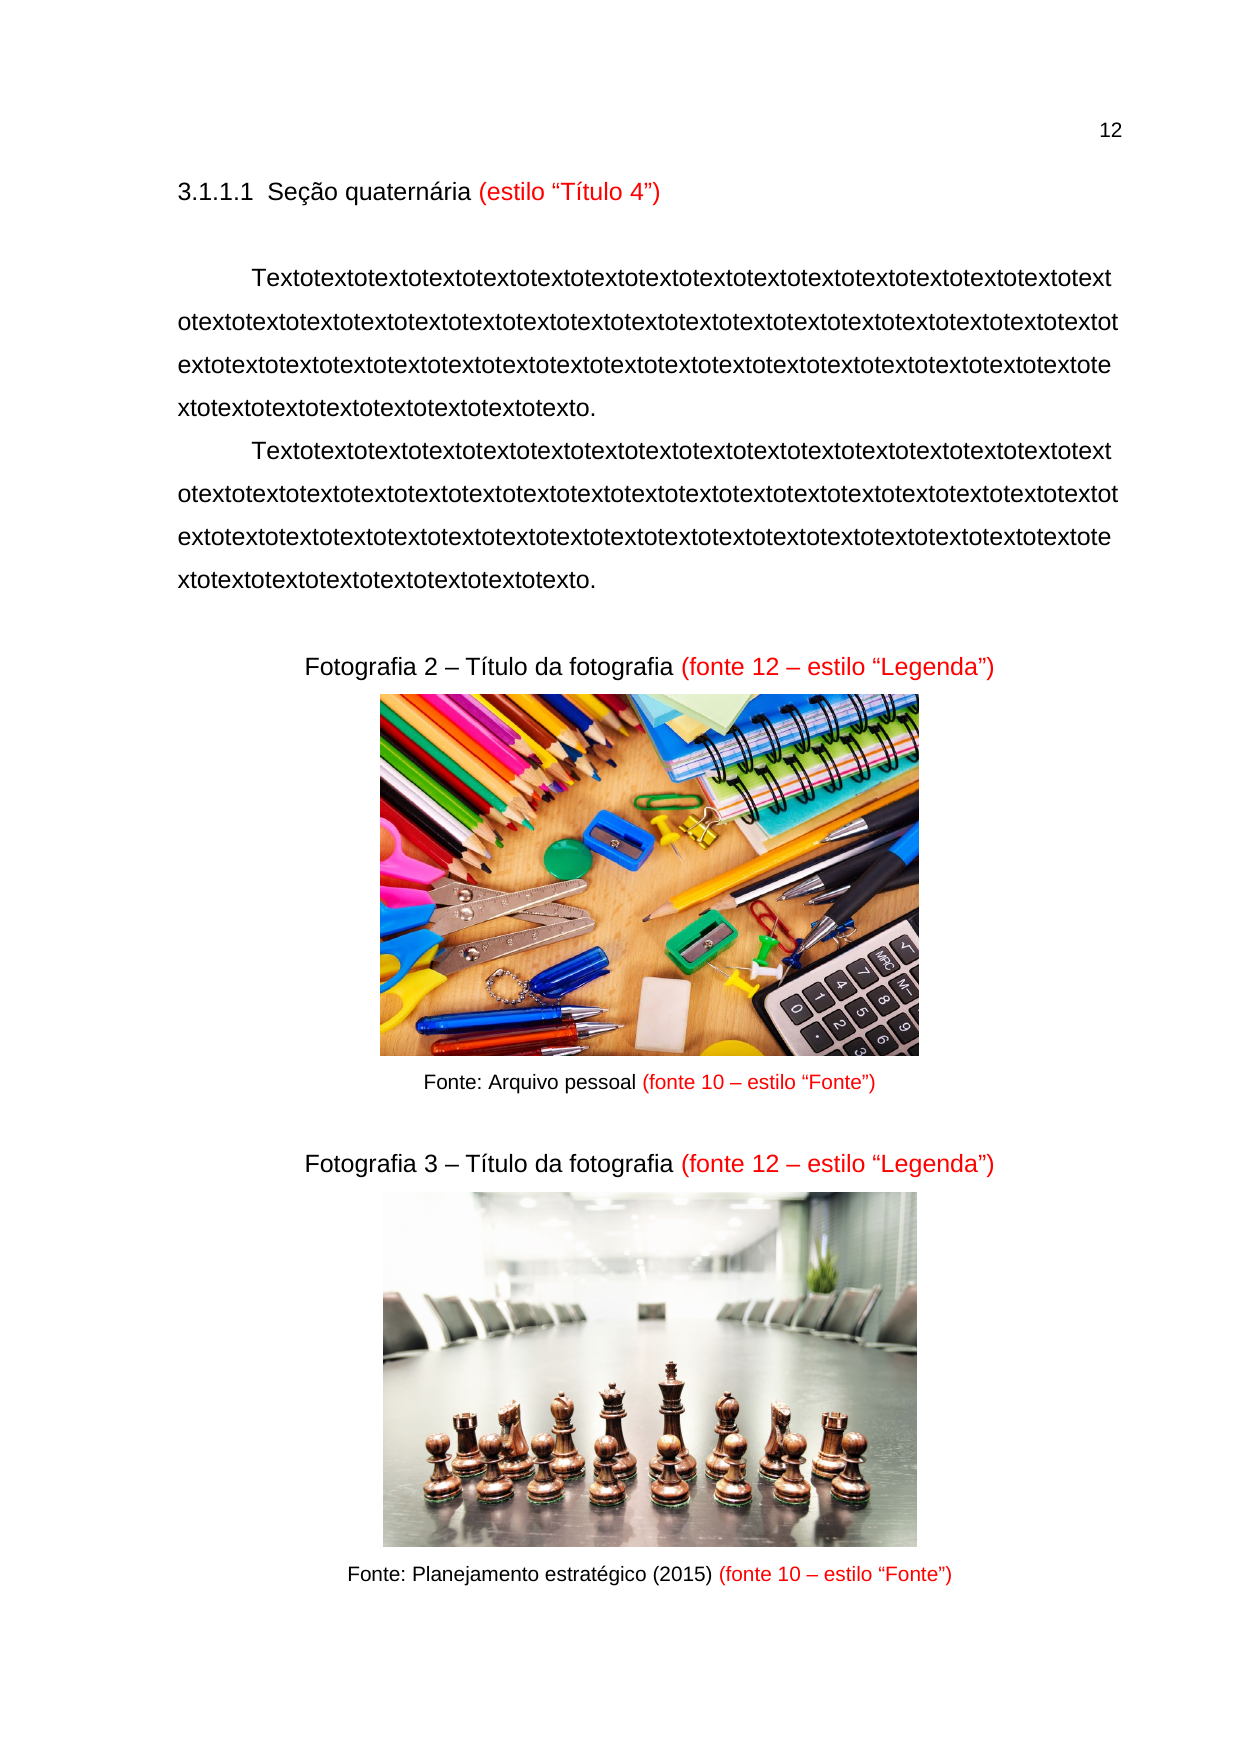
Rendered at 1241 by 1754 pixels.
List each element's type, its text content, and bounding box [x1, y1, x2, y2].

text Fonte: Planejamento estratégico (2015) (fonte 10 – estilo “Fonte”) [177, 1561, 1122, 1585]
picture [383, 1192, 917, 1547]
text Fonte: Arquivo pessoal (fonte 10 – estilo “Fonte”) [177, 1070, 1122, 1094]
picture [380, 694, 919, 1056]
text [177, 263, 1122, 422]
subtitle Seção quaternária (estilo “Título 4”) [177, 177, 1122, 206]
